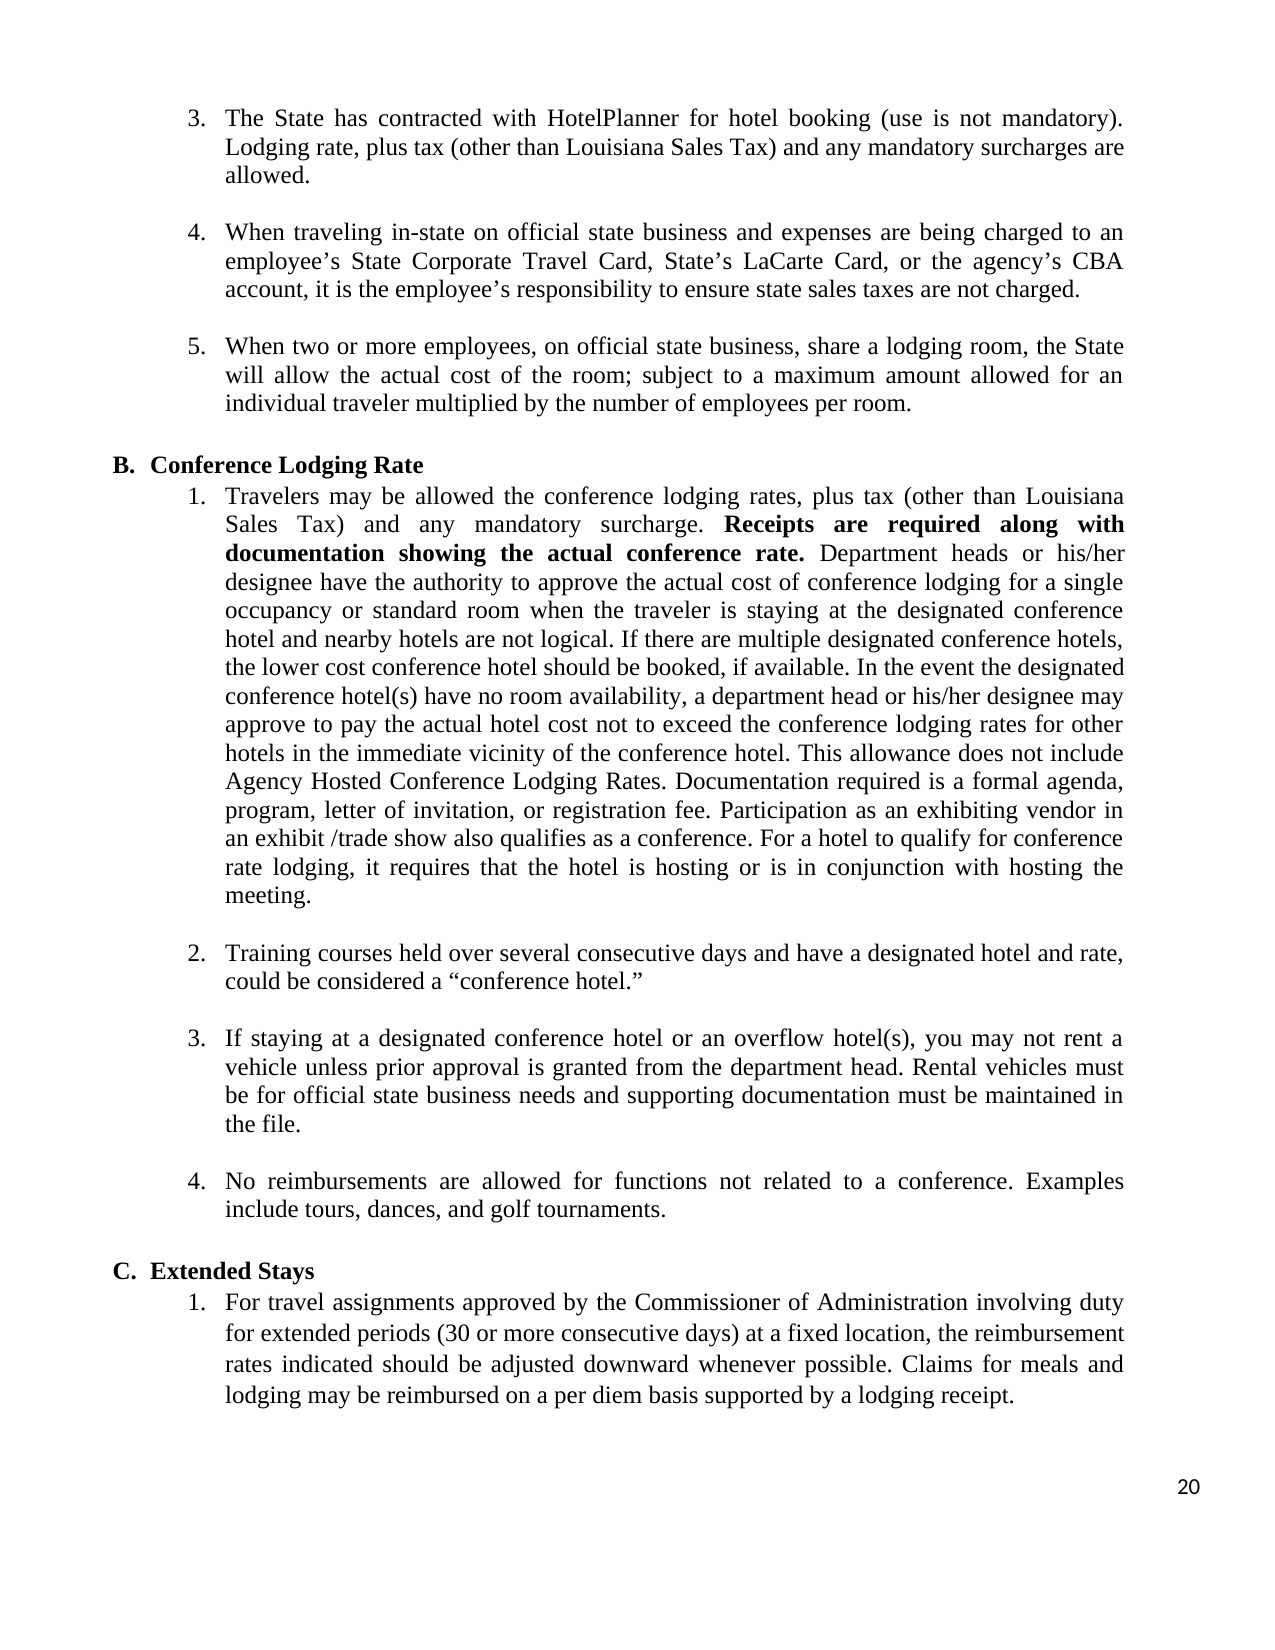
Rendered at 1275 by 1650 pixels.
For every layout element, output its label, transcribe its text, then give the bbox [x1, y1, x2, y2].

list The State has contracted with HotelPlanner for hotel booking (use is not mandatory). Lodging rate, plus tax (other than Louisiana Sales Tax) and any mandatory surcharges are allowed. [187, 103, 1125, 189]
list When traveling in-state on official state business and expenses are being charged to an employee’s State Corporate Travel Card, State’s LaCarte Card, or the agency’s CBA account, it is the employee’s responsibility to ensure state sales taxes are not charged. [187, 218, 1125, 303]
list When two or more employees, on official state business, share a lodging room, the State will allow the actual cost of the room; subject to a maximum amount allowed for an individual traveler multiplied by the number of employees per room. [187, 332, 1125, 417]
subtitle Extended Stays [112, 1256, 1125, 1285]
list For travel assignments approved by the Commissioner of Administration involving duty for extended periods (30 or more consecutive days) at a fixed location, the reimbursement rates indicated should be adjusted downward whenever possible. Claims for meals and lodging may be reimbursed on a per diem basis supported by a lodging receipt. [187, 1287, 1125, 1409]
subtitle Conference Lodging Rate [112, 450, 1125, 479]
list Travelers may be allowed the conference lodging rates, plus tax (other than Louisiana Sales Tax) and any mandatory surcharge. Receipts are required along with documentation showing the actual conference rate. Department heads or his/her designee have the authority to approve the actual cost of conference lodging for a single occupancy or standard room when the traveler is staying at the designated conference hotel and nearby hotels are not logical. If there are multiple designated conference hotels, the lower cost conference hotel should be booked, if available. In the event the designated conference hotel(s) have no room availability, a department head or his/her designee may approve to pay the actual hotel cost not to exceed the conference lodging rates for other hotels in the immediate vicinity of the conference hotel. This allowance does not include Agency Hosted Conference Lodging Rates. Documentation required is a formal agenda, program, letter of invitation, or registration fee. Participation as an exhibiting vendor in an exhibit /trade show also qualifies as a conference. For a hotel to qualify for conference rate lodging, it requires that the hotel is hosting or is in conjunction with hosting the meeting. [187, 481, 1125, 909]
list Training courses held over several consecutive days and have a designated hotel and rate, could be considered a “conference hotel.” [187, 938, 1125, 995]
list If staying at a designated conference hotel or an overflow hotel(s), you may not rent a vehicle unless prior approval is granted from the department head. Rental vehicles must be for official state business needs and supporting documentation must be maintained in the file. [187, 1024, 1125, 1138]
list No reimbursements are allowed for functions not related to a conference. Examples include tours, dances, and golf tournaments. [187, 1166, 1125, 1223]
